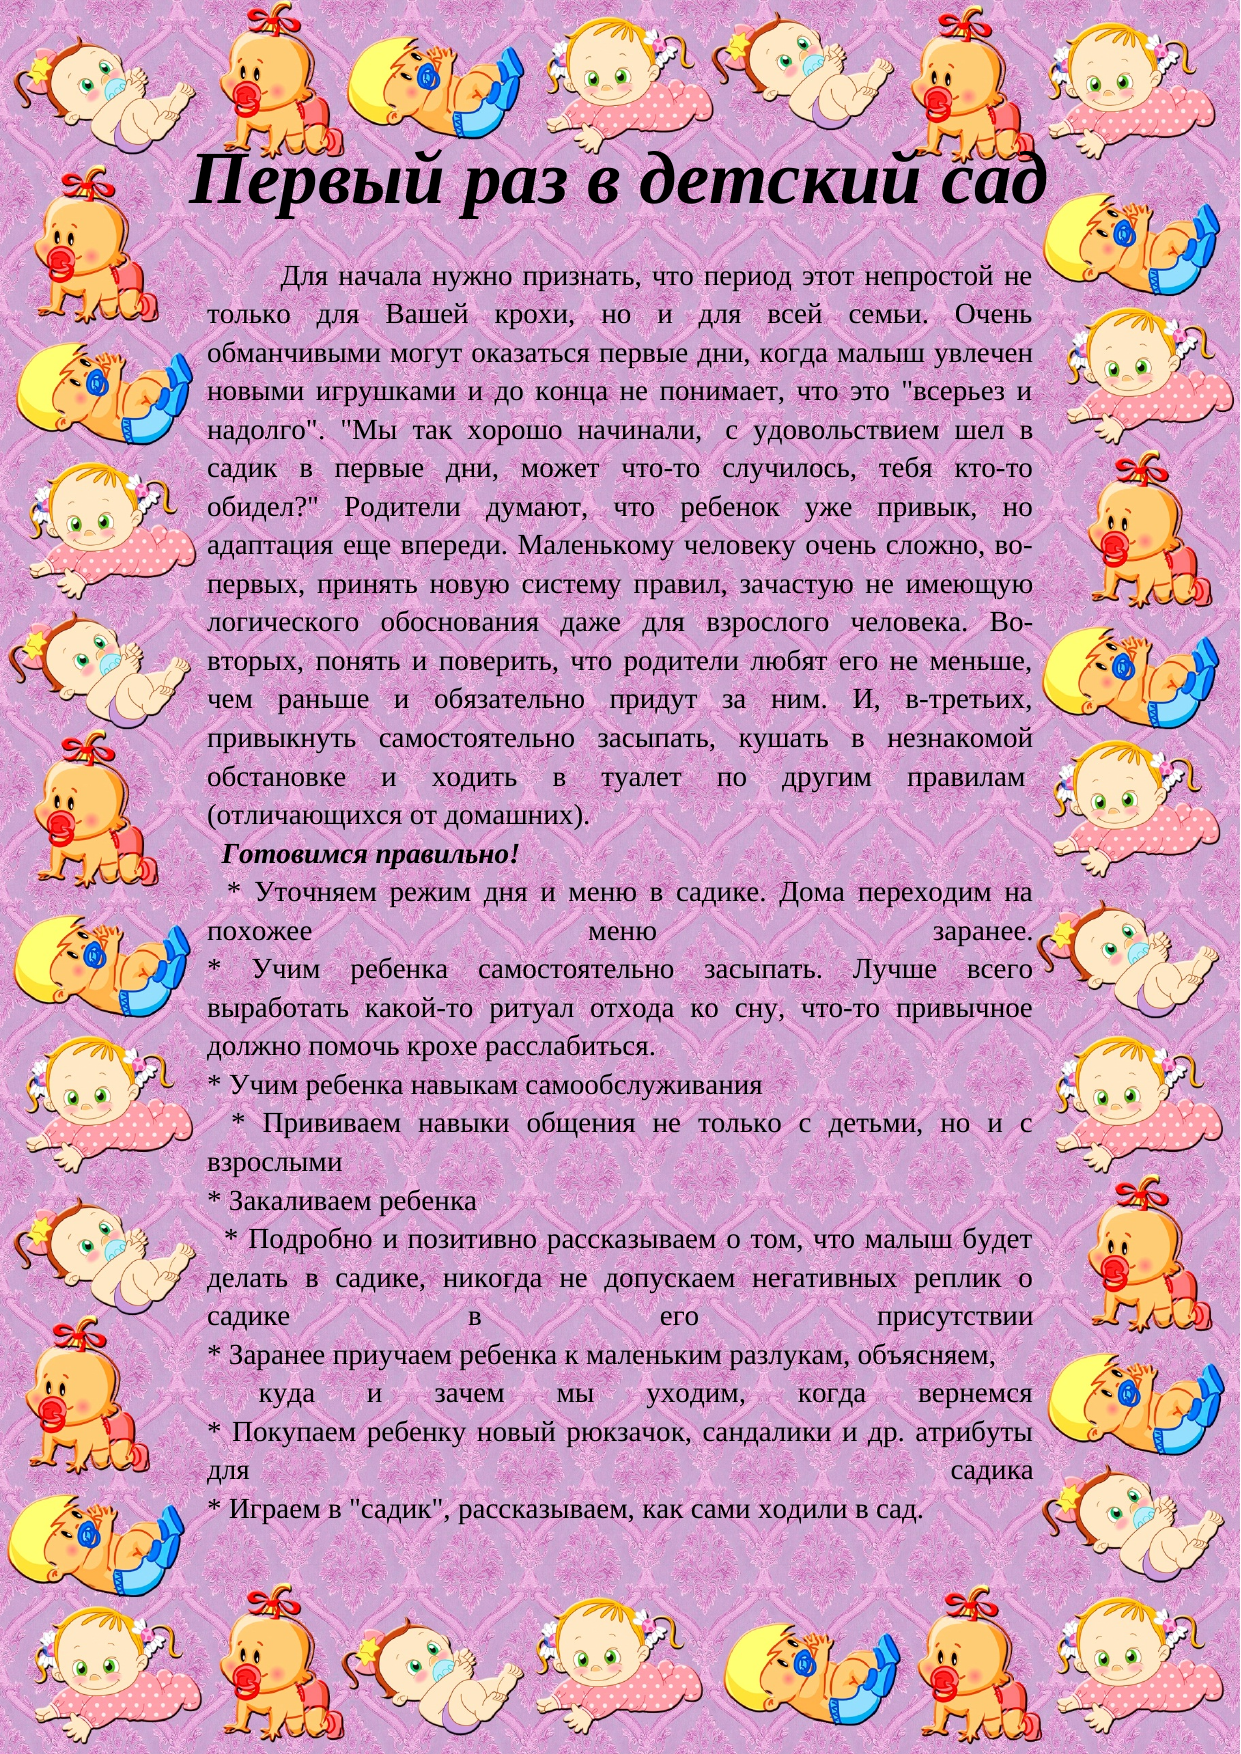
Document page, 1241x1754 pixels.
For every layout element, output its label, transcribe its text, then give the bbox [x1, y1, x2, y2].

text * Прививаем навыки общения не только с детьми, но и с взрослыми * Закаливаем ребенка [207, 1106, 1034, 1216]
text куда и зачем мы уходим, когда вернемся * Покупаем ребенку новый рюкзачок, сандалики и др. атрибуты для садика * Играем в "садик", рассказываем, как сами ходили в сад. [207, 1375, 1034, 1524]
text * Уточняем режим дня и меню в садике. Дома переходим на похожее меню заранее. * Учим ребенка самостоятельно засыпать. Лучше всего выработать какой-то ритуал отхода ко сну, что-то привычное должно помочь крохе расслабиться. [207, 874, 1034, 1062]
text Готовимся правильно! [207, 836, 1034, 869]
text * Подробно и позитивно рассказываем о том, что малыш будет делать в садике, никогда не допускаем негативных реплик о садике в его присутствии * Заранее приучаем ребенка к маленьким разлукам, объясняем, [207, 1221, 1034, 1370]
picture [0, 0, 1241, 1754]
text Первый раз в детский сад [133, 133, 1093, 219]
text * Учим ребенка навыкам самообслуживания [207, 1067, 1034, 1101]
text Для начала нужно признать, что период этот непростой не только для Вашей крохи, но и для всей семьи. Очень обманчивыми могут оказаться первые дни, когда малыш увлечен новыми игрушками и до конца не понимает, что это "всерьез и надолго". "Мы так хорошо начинали, с удовольствием шел в садик в первые дни, может что-то случилось, тебя кто-то обидел?" Родители думают, что ребенок уже привык, но адаптация еще впереди. Маленькому человеку очень сложно, во-первых, принять новую систему правил, зачастую не имеющую логического обоснования даже для взрослого человека. Во-вторых, понять и поверить, что родители любят его не меньше, чем раньше и обязательно придут за ним. И, в-третьих, привыкнуть самостоятельно засыпать, кушать в незнакомой обстановке и ходить в туалет по другим правилам (отличающихся от домашних). [207, 258, 1034, 831]
